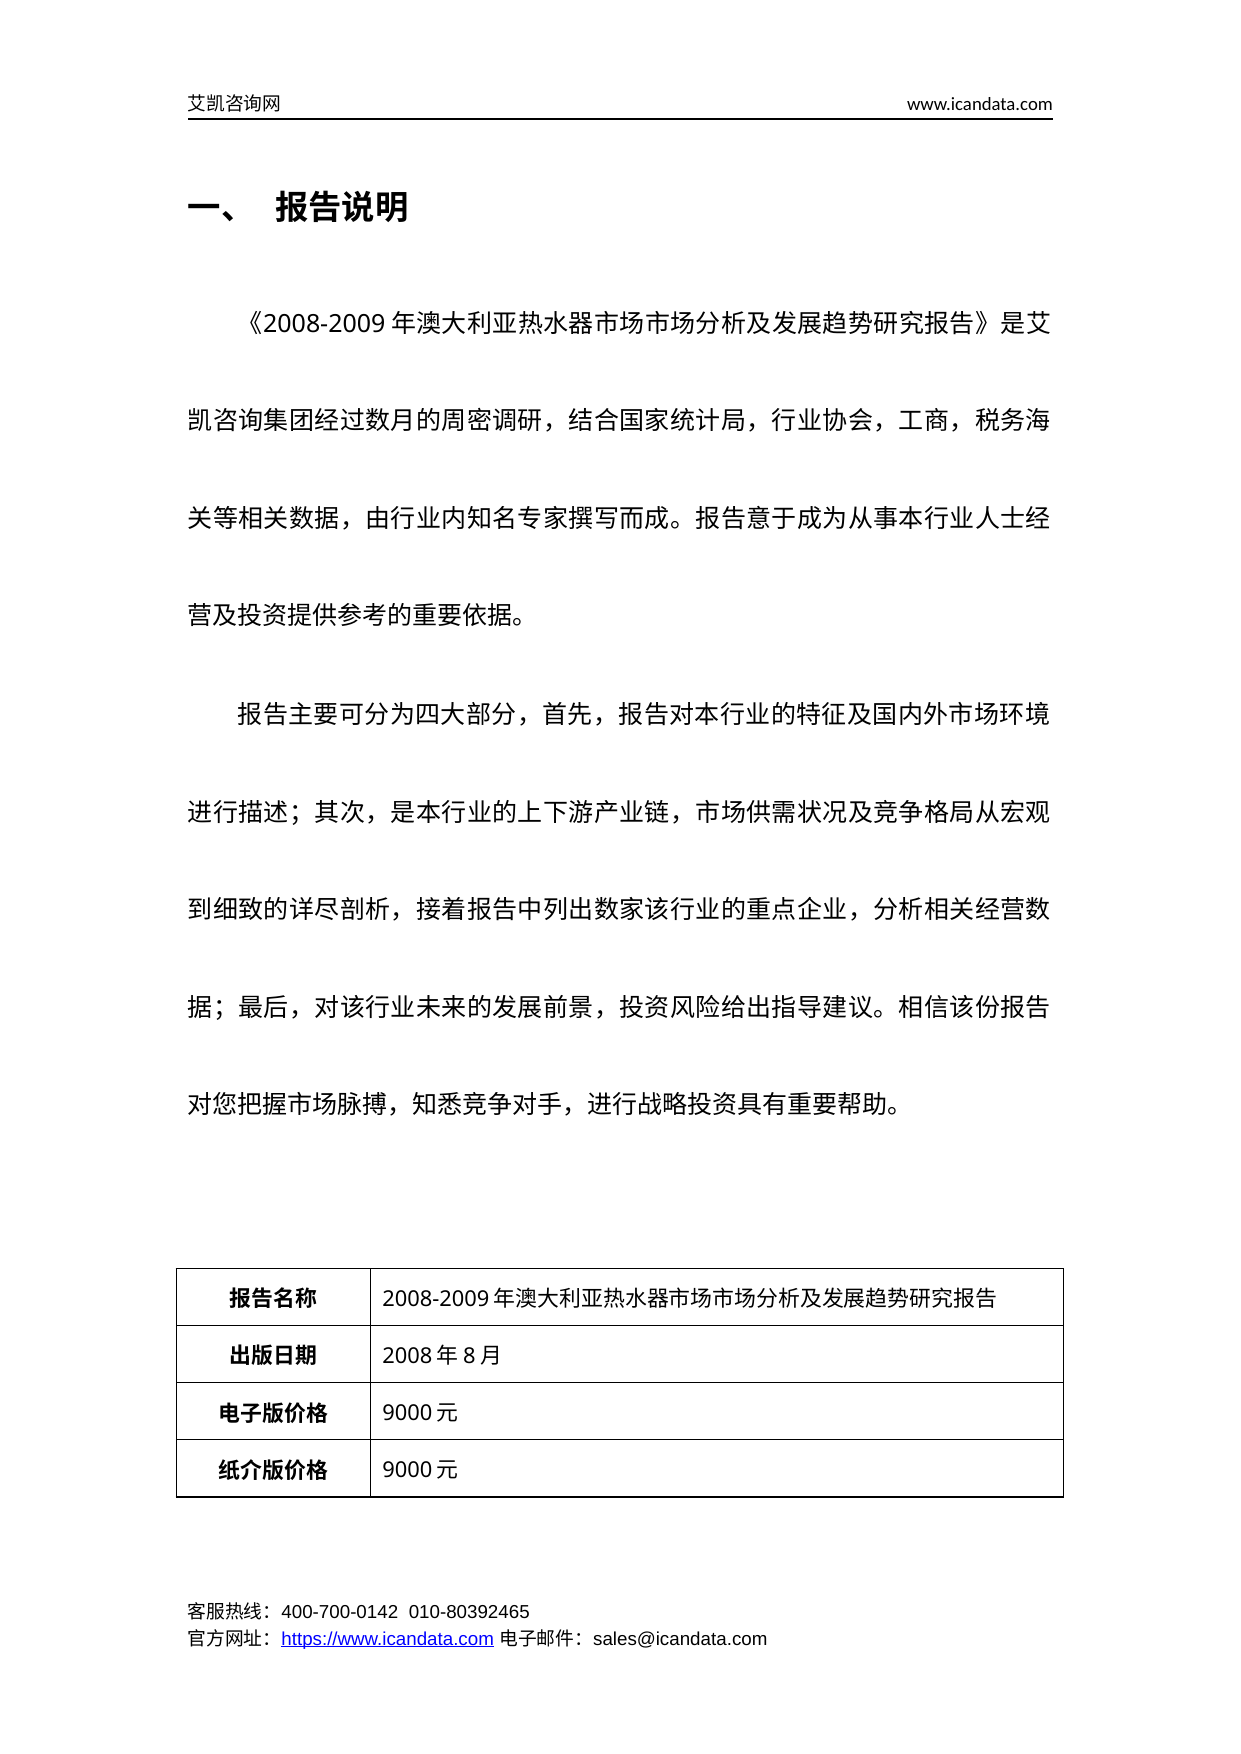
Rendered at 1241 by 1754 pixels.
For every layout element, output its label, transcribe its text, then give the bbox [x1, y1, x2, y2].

table_header 2008-2009年澳大利亚热水器市场市场分析及发展趋势研究报告 [371, 1269, 1063, 1325]
table_cell 9000元 [371, 1440, 1063, 1496]
text 报告主要可分为四大部分，首先，报告对本行业的特征及国内外市场环境进行描述；其次，是本行业的上下游产业链，市场供需状况及竞争格局从宏观到细致的详尽剖析，接着报告中列出数家该行业的重点企业，分析相关经营数据；最后，对该行业未来的发展前景，投资风险给出指导建议。相信该份报告对您把握市场脉搏，知悉竞争对手，进行战略投资具有重要帮助。 [187, 681, 1053, 1136]
table_cell 出版日期 [177, 1326, 370, 1382]
text 《2008-2009年澳大利亚热水器市场市场分析及发展趋势研究报告》是艾凯咨询集团经过数月的周密调研，结合国家统计局，行业协会，工商，税务海关等相关数据，由行业内知名专家撰写而成。报告意于成为从事本行业人士经营及投资提供参考的重要依据。 [187, 289, 1053, 646]
table_cell 纸介版价格 [177, 1440, 370, 1496]
table_cell 2008年8月 [371, 1326, 1063, 1382]
table_header 报告名称 [177, 1269, 370, 1325]
subtitle 报告说明 [187, 172, 1053, 237]
table_cell 9000元 [371, 1383, 1063, 1439]
table_cell 电子版价格 [177, 1383, 370, 1439]
